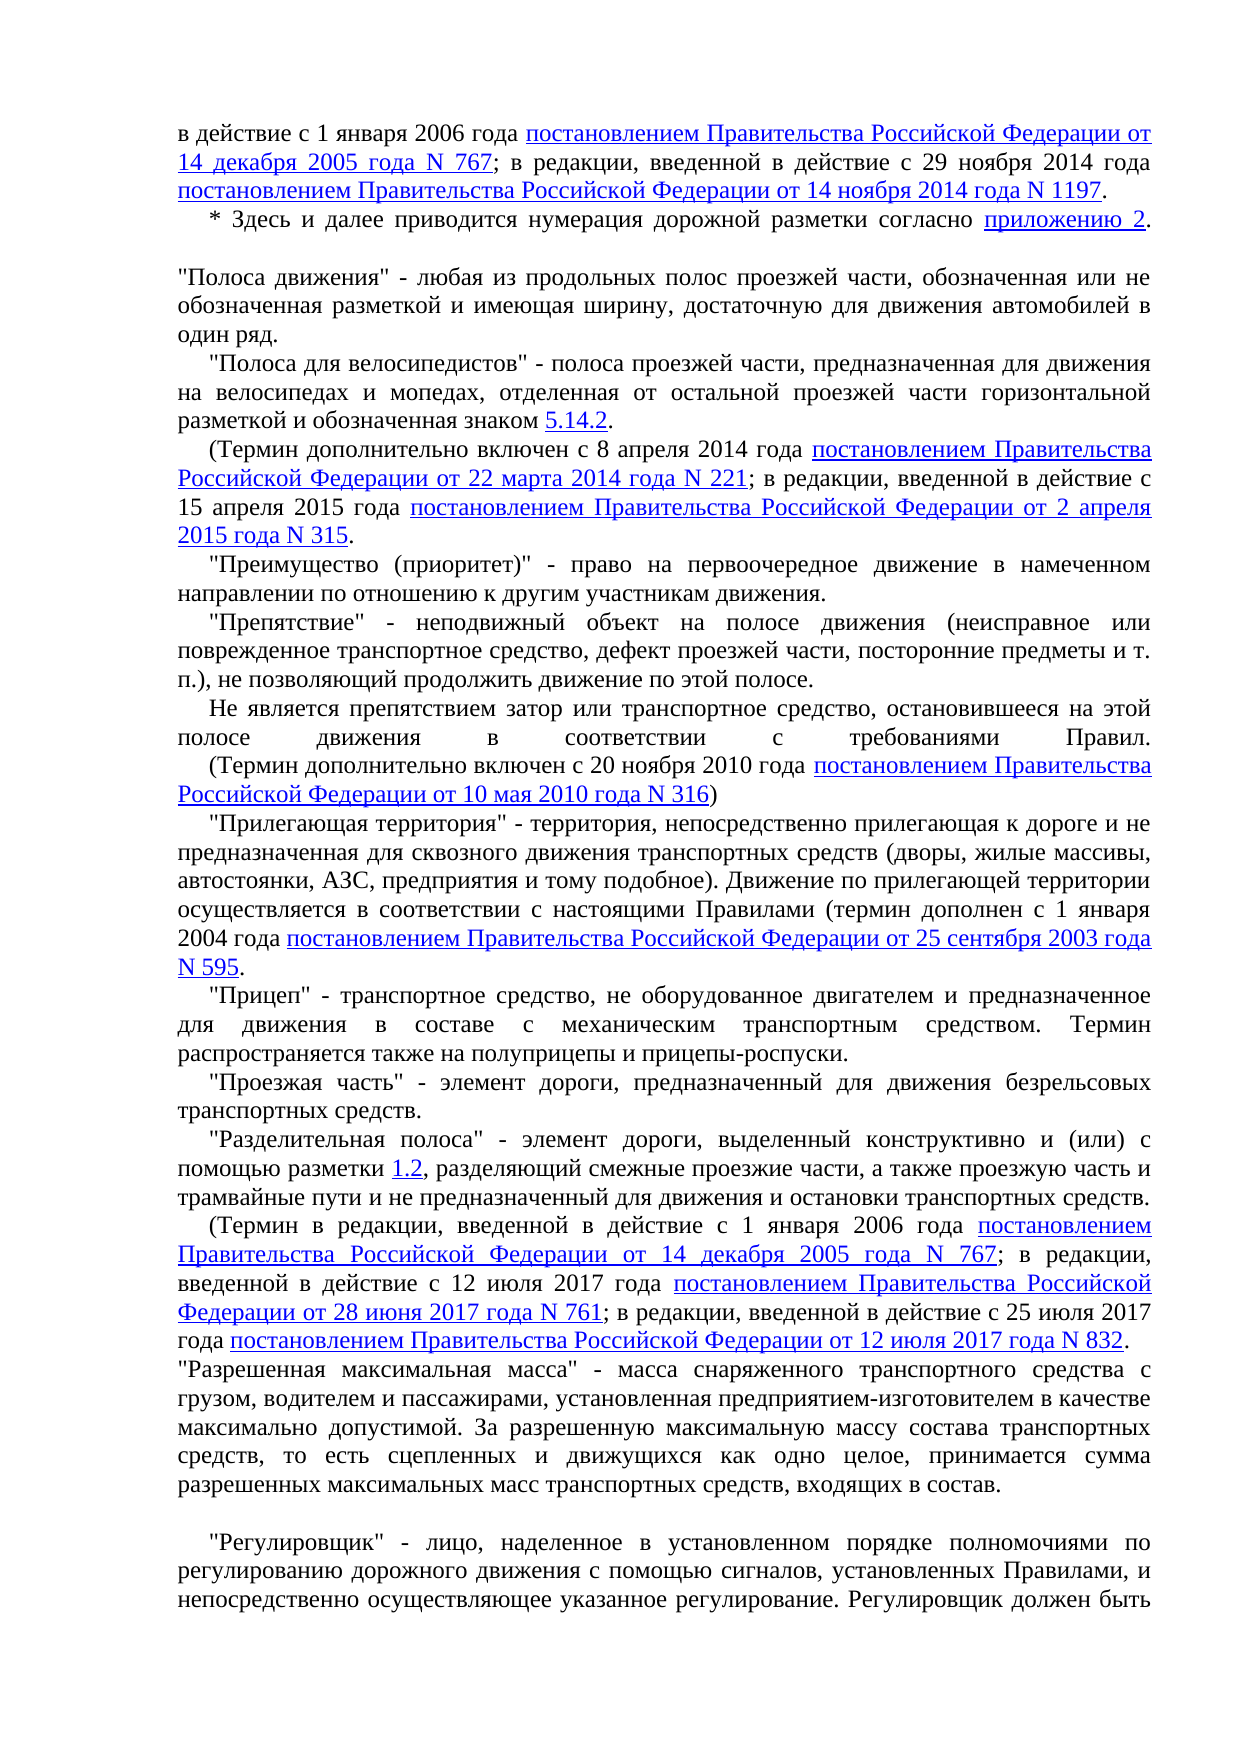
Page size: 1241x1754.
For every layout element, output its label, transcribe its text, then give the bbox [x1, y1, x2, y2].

text * Здесь и далее приводится нумерация дорожной разметки согласно приложению 2. [177, 204, 1152, 262]
text "Прицеп" - транспортное средство, не оборудованное двигателем и предназначенное для движения в составе с механическим транспортным средством. Термин распространяется также на полуприцепы и прицепы-роспуски. [177, 981, 1152, 1067]
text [177, 1498, 1152, 1613]
text Не является препятствием затор или транспортное средство, остановившееся на этой полосе движения в соответствии с требованиями Правил. (Термин дополнительно включен с 20 ноября 2010 года постановлением Правительства Российской Федерации от 10 мая 2010 года N 316) [177, 693, 1152, 808]
text "Преимущество (приоритет)" - право на первоочередное движение в намеченном направлении по отношению к другим участникам движения. [177, 549, 1152, 607]
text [177, 118, 1152, 204]
text "Разделительная полоса" - элемент дороги, выделенный конструктивно и (или) с помощью разметки 1.2, разделяющий смежные проезжие части, а также проезжую часть и трамвайные пути и не предназначенный для движения и остановки транспортных средств. (Термин в редакции, введенной в действие с 1 января 2006 года постановлением Правительства Российской Федерации от 14 декабря 2005 года N 767; в редакции, введенной в действие с 12 июля 2017 года постановлением Правительства Российской Федерации от 28 июня 2017 года N 761; в редакции, введенной в действие с 25 июля 2017 года постановлением Правительства Российской Федерации от 12 июля 2017 года N 832. [177, 1124, 1152, 1354]
text "Проезжая часть" - элемент дороги, предназначенный для движения безрельсовых транспортных средств. [177, 1067, 1152, 1124]
text (Термин дополнительно включен с 8 апреля 2014 года постановлением Правительства Российской Федерации от 22 марта 2014 года N 221; в редакции, введенной в действие с 15 апреля 2015 года постановлением Правительства Российской Федерации от 2 апреля 2015 года N 315. [177, 434, 1152, 549]
text "Прилегающая территория" - территория, непосредственно прилегающая к дороге и не предназначенная для сквозного движения транспортных средств (дворы, жилые массивы, автостоянки, АЗС, предприятия и тому подобное). Движение по прилегающей территории осуществляется в соответствии с настоящими Правилами (термин дополнен с 1 января 2004 года постановлением Правительства Российской Федерации от 25 сентября 2003 года N 595. [177, 808, 1152, 981]
text "Полоса движения" - любая из продольных полос проезжей части, обозначенная или не обозначенная разметкой и имеющая ширину, достаточную для движения автомобилей в один ряд. [177, 262, 1152, 348]
text "Полоса для велосипедистов" - полоса проезжей части, предназначенная для движения на велосипедах и мопедах, отделенная от остальной проезжей части горизонтальной разметкой и обозначенная знаком 5.14.2. [177, 348, 1152, 434]
text "Препятствие" - неподвижный объект на полосе движения (неисправное или поврежденное транспортное средство, дефект проезжей части, посторонние предметы и т. п.), не позволяющий продолжить движение по этой полосе. [177, 607, 1152, 693]
text "Разрешенная максимальная масса" - масса снаряженного транспортного средства с грузом, водителем и пассажирами, установленная предприятием-изготовителем в качестве максимально допустимой. За разрешенную максимальную массу состава транспортных средств, то есть сцепленных и движущихся как одно целое, принимается сумма разрешенных максимальных масс транспортных средств, входящих в состав. [177, 1354, 1152, 1498]
